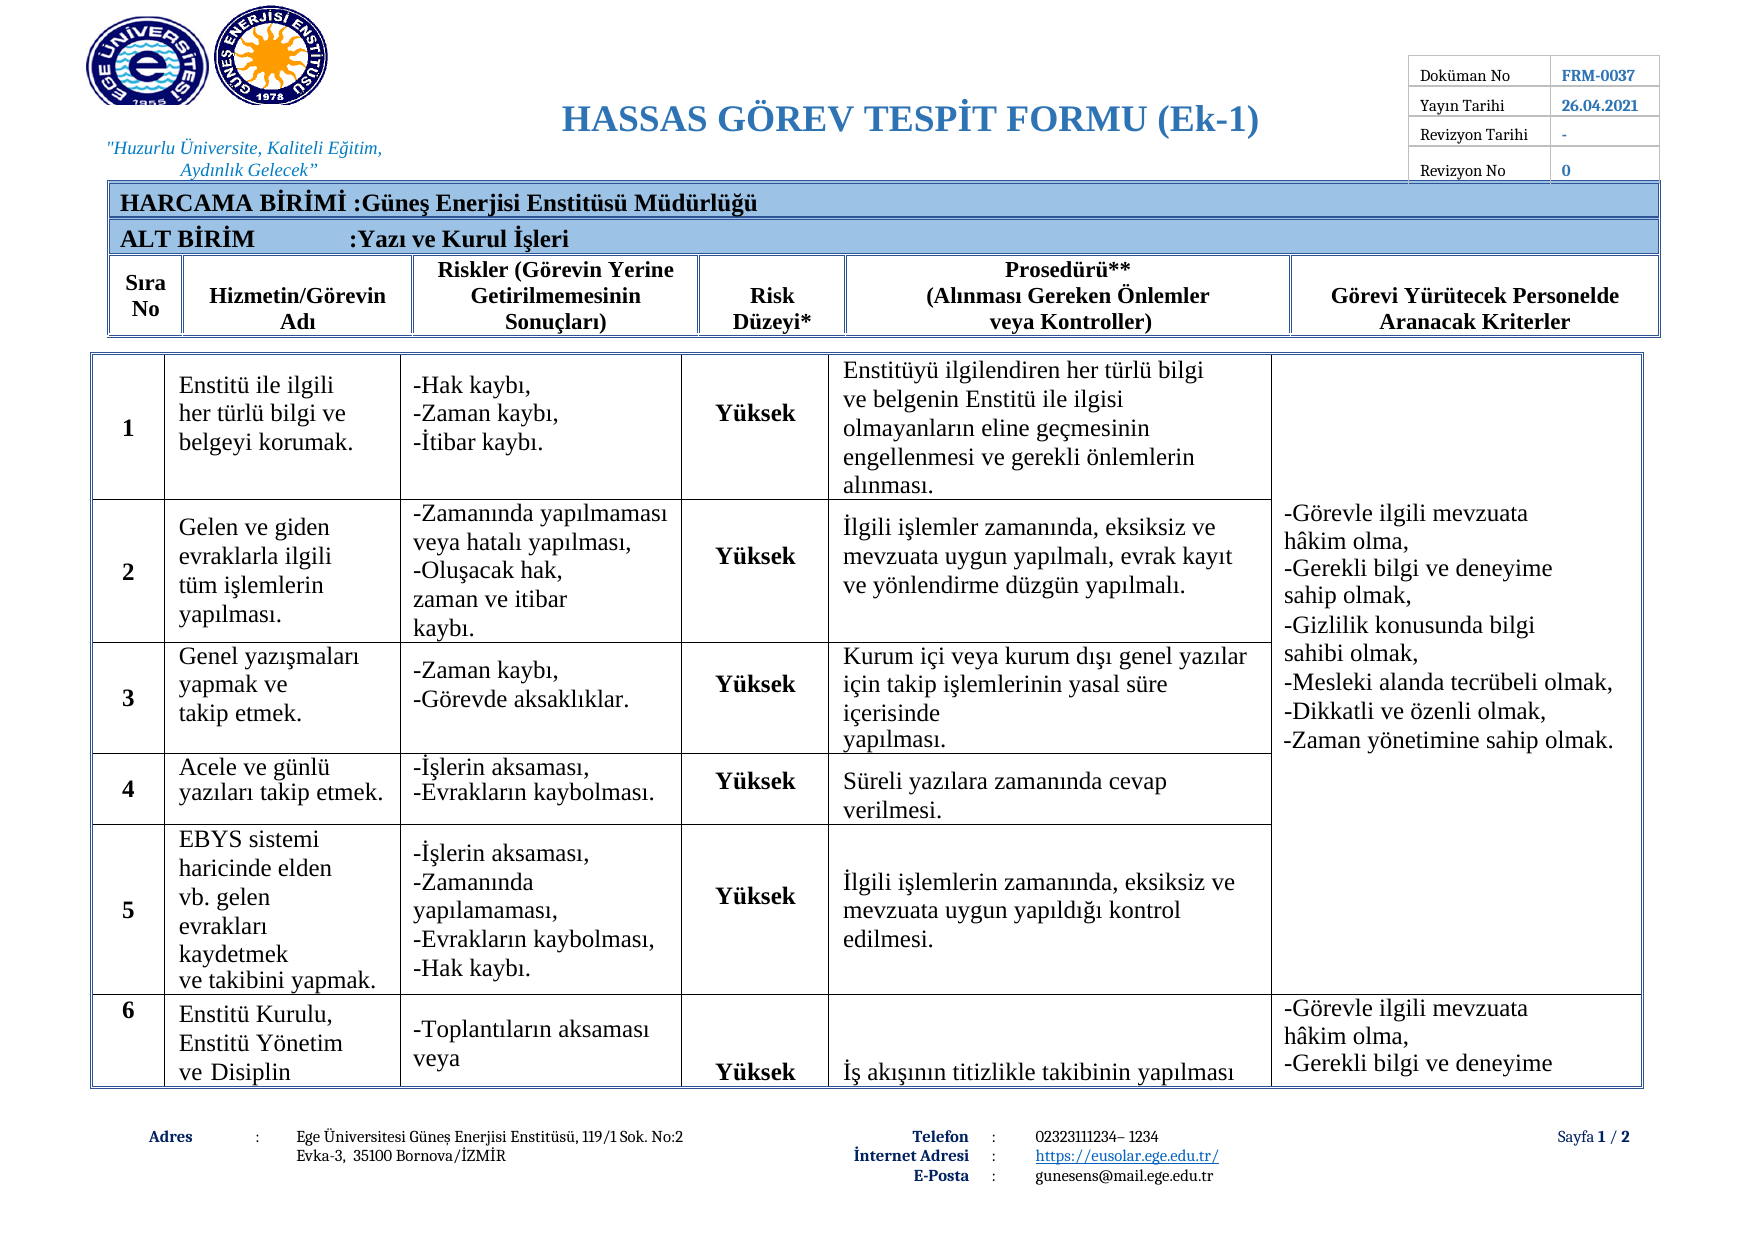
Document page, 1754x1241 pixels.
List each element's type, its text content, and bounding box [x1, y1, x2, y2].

table_cell Yüksek [682, 825, 828, 994]
table_header -Görevle ilgili mevzuata hâkim olma, -Gerekli bilgi ve deneyime sahip olmak, -Gizlilik konusunda bilgi sahibi olmak, -Mesleki alanda tecrübeli olmak, -Dikkatli ve özenli olmak, -Zaman yönetimine sahip olmak. [1272, 355, 1641, 994]
table_cell Yüksek [682, 754, 828, 823]
table_cell Genel yazışmaları yapmak ve takip etmek. [165, 643, 400, 753]
table_cell -İşlerin aksaması, -Zamanında yapılamaması, -Evrakların kaybolması, -Hak kaybı. [401, 825, 681, 994]
table_header Yüksek [682, 355, 828, 499]
table_cell -Zaman kaybı, -Görevde aksaklıklar. [401, 643, 681, 753]
table_cell Kurum içi veya kurum dışı genel yazılar için takip işlemlerinin yasal süre içerisinde yapılması. [829, 643, 1271, 753]
table_cell Yüksek [682, 500, 828, 642]
table_cell Acele ve günlü yazıları takip etmek. [165, 754, 400, 823]
table_cell İlgili işlemlerin zamanında, eksiksiz ve mevzuata uygun yapıldığı kontrol edilmesi. [829, 825, 1271, 994]
table_cell 2 [93, 500, 164, 642]
table_cell 5 [93, 825, 164, 994]
table_cell EBYS sistemi haricinde elden vb. gelen evrakları kaydetmek ve takibini yapmak. [165, 825, 400, 994]
table_cell Yüksek [682, 643, 828, 753]
table_header Enstitü ile ilgili her türlü bilgi ve belgeyi korumak. [165, 355, 400, 499]
table_cell Gelen ve giden evraklarla ilgili tüm işlemlerin yapılması. [165, 500, 400, 642]
picture [71, 5, 328, 130]
table_cell 3 [93, 643, 164, 753]
table_cell Yüksek [682, 995, 828, 1086]
table_header -Hak kaybı, -Zaman kaybı, -İtibar kaybı. [401, 355, 681, 499]
table_cell 6 [93, 995, 164, 1086]
table_header Enstitüyü ilgilendiren her türlü bilgi ve belgenin Enstitü ile ilgisi olmayanların eline geçmesinin engellenmesi ve gerekli önlemlerin alınması. [829, 355, 1271, 499]
table_cell İlgili işlemler zamanında, eksiksiz ve mevzuata uygun yapılmalı, evrak kayıt ve yönlendirme düzgün yapılmalı. [829, 500, 1271, 642]
table_header 1 [93, 355, 164, 499]
table_cell Süreli yazılara zamanında cevap verilmesi. [829, 754, 1271, 823]
table_cell -Zamanında yapılmaması veya hatalı yapılması, -Oluşacak hak, zaman ve itibar kaybı. [401, 500, 681, 642]
table_cell -Toplantıların aksaması veya yapılamaması, -Oluşacak hak, itibar ve zaman kaybı. [401, 995, 681, 1086]
table_cell -İşlerin aksaması, -Evrakların kaybolması. [401, 754, 681, 823]
table_cell İş akışının titizlikle takibinin yapılması [829, 995, 1271, 1086]
table_cell 4 [93, 754, 164, 823]
